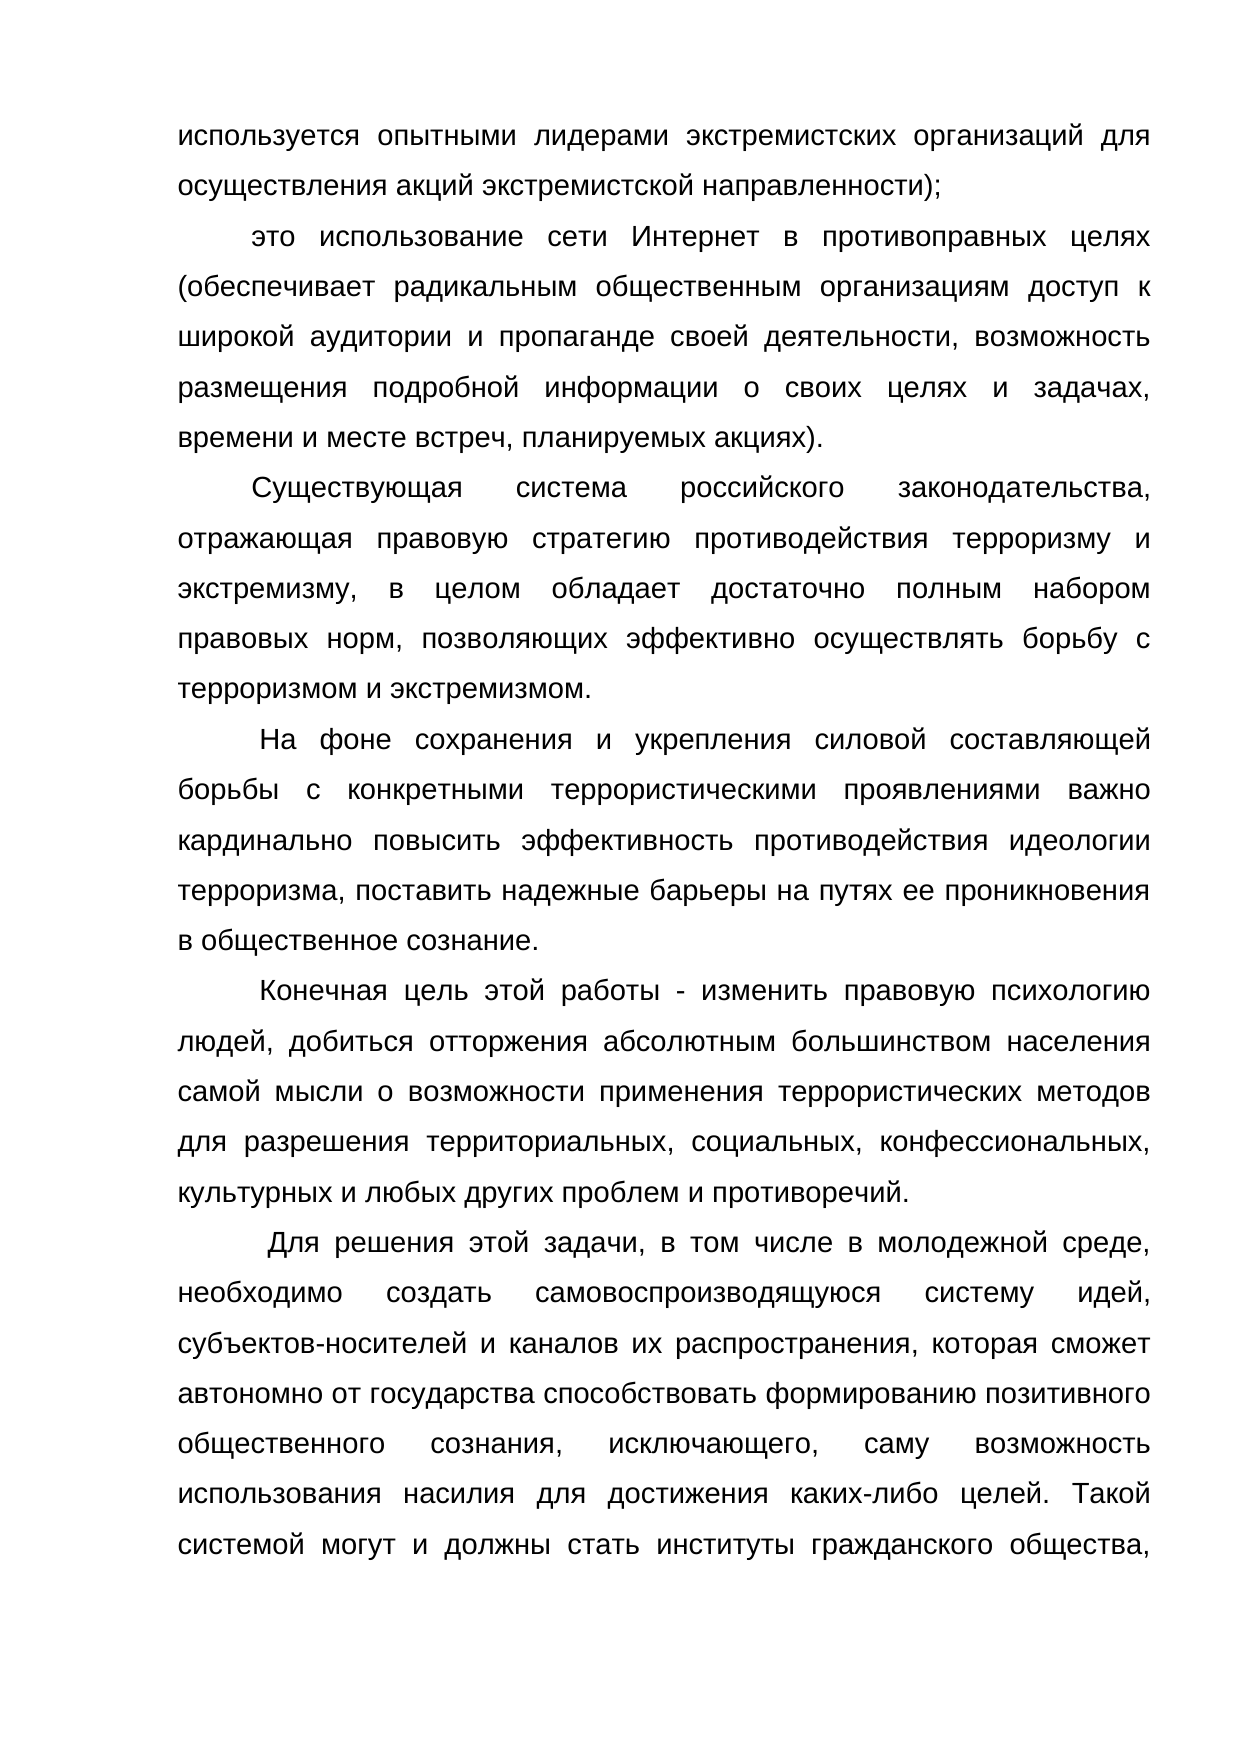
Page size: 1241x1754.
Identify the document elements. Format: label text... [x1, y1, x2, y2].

text На фоне сохранения и укрепления силовой составляющей борьбы с конкретными террористическими проявлениями важно кардинально повысить эффективность противодействия идеологии терроризма, поставить надежные барьеры на путях ее проникновения в общественное сознание. [177, 722, 1152, 957]
text Конечная цель этой работы - изменить правовую психологию людей, добиться отторжения абсолютным большинством населения самой мысли о возможности применения террористических методов для разрешения территориальных, социальных, конфессиональных, культурных и любых других проблем и противоречий. [177, 973, 1152, 1208]
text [177, 118, 1152, 202]
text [177, 1225, 1152, 1560]
text это использование сети Интернет в противоправных целях (обеспечивает радикальным общественным организациям доступ к широкой аудитории и пропаганде своей деятельности, возможность размещения подробной информации о своих целях и задачах, времени и месте встреч, планируемых акциях). [177, 219, 1152, 453]
text Существующая система российского законодательства, отражающая правовую стратегию противодействия терроризму и экстремизму, в целом обладает достаточно полным набором правовых норм, позволяющих эффективно осуществлять борьбу с терроризмом и экстремизмом. [177, 470, 1152, 705]
